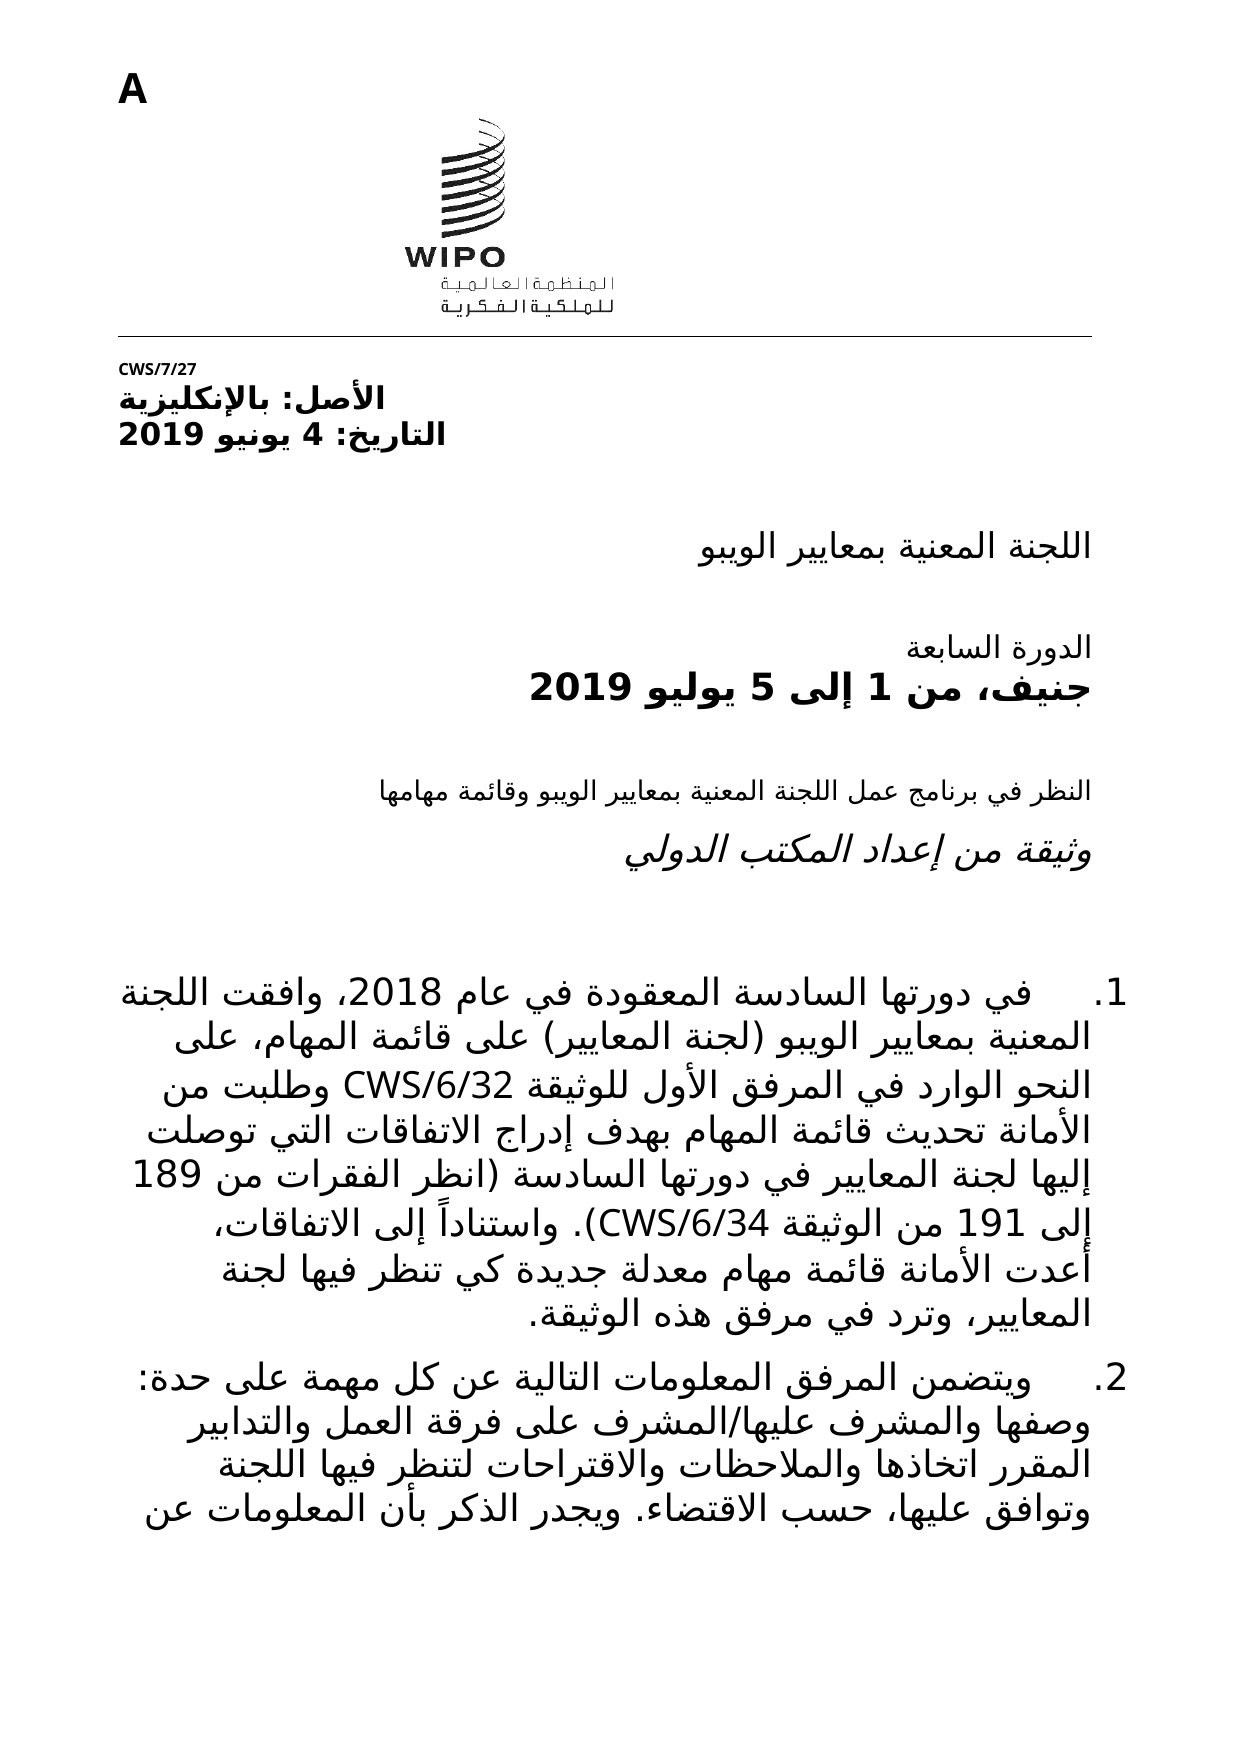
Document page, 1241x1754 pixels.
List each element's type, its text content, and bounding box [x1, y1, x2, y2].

text وثيقة من إعداد المكتب الدولي [118, 827, 1092, 871]
text النظر في برنامج عمل اللجنة المعنية بمعايير الويبو وقائمة مهامها [118, 775, 1092, 806]
picture [402, 115, 620, 324]
subtitle اللجنة المعنية بمعايير الويبو [118, 526, 1092, 567]
text A [118, 59, 1092, 116]
text في دورتها السادسة المعقودة في عام 2018، وافقت اللجنة المعنية بمعايير الويبو (لجنة المعايير) على قائمة المهام، على النحو الوارد في المرفق الأول للوثيقة CWS/6/32 وطلبت من الأمانة تحديث قائمة المهام بهدف إدراج الاتفاقات التي توصلت إليها لجنة المعايير في دورتها السادسة (انظر الفقرات من 189 إلى 191 من الوثيقة CWS/6/34). واستناداً إلى الاتفاقات، أعدت الأمانة قائمة مهام معدلة جديدة كي تنظر فيها لجنة المعايير، وترد في مرفق هذه الوثيقة. [118, 971, 1092, 1335]
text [118, 1356, 1092, 1530]
text التاريخ: 4 يونيو 2019 [118, 417, 1092, 453]
text الأصل: بالإنكليزية [118, 380, 1092, 417]
text جنيف، من 1 إلى 5 يوليو 2019 [118, 666, 1092, 709]
text الدورة السابعة [118, 629, 1092, 666]
text CWS/7/27 [118, 337, 1092, 380]
